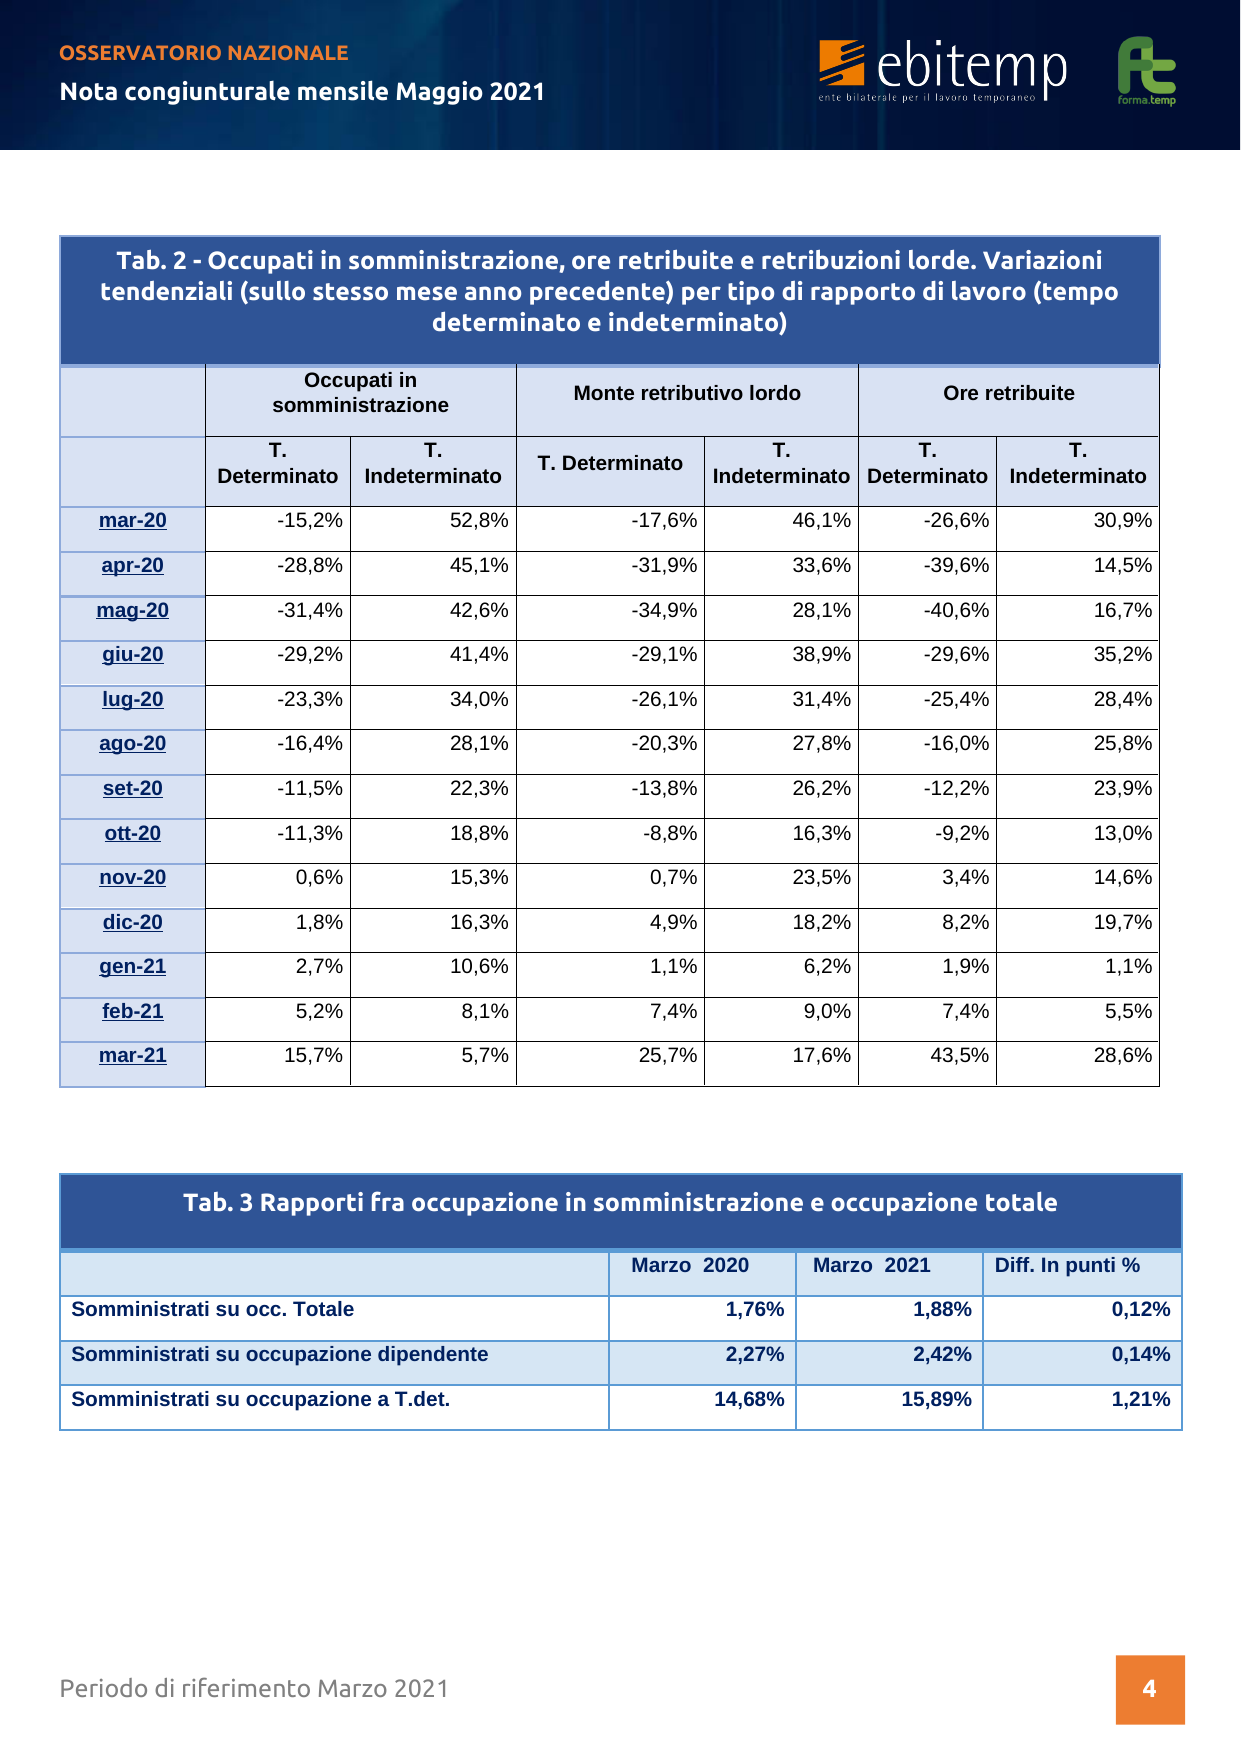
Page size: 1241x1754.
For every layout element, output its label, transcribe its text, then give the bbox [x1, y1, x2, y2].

table_cell 45,1% [351, 552, 516, 595]
table_cell -16,0% [859, 730, 996, 774]
table_cell 30,9% [997, 506, 1159, 551]
table_cell Somministrati su occupazione dipendente [61, 1342, 608, 1384]
table_cell apr-20 [61, 553, 205, 595]
table_cell 15,7% [206, 1042, 350, 1086]
table_cell 7,4% [859, 998, 996, 1041]
table_cell -29,2% [206, 641, 350, 684]
table_cell Occupati in somministrazione [206, 368, 516, 436]
table_cell 5,7% [350, 1042, 516, 1086]
table_cell -25,4% [859, 686, 996, 729]
table_cell 2,42% [797, 1342, 982, 1384]
table_cell Ore retribuite [859, 364, 1159, 436]
table_cell -12,2% [859, 775, 996, 818]
table_header Tab. 3 Rapporti fra occupazione in somministrazione e occupazione totale [61, 1175, 1181, 1248]
table_cell -15,2% [206, 507, 350, 551]
table_cell nov-20 [61, 865, 205, 907]
table_cell -40,6% [859, 596, 996, 640]
table_cell T. Indeterminato [997, 436, 1159, 506]
table_cell 25,8% [997, 729, 1159, 774]
table_cell 35,2% [997, 640, 1159, 684]
table_cell mag-20 [61, 598, 205, 640]
table_cell T. Indeterminato [705, 437, 858, 506]
table_cell -29,1% [517, 641, 704, 684]
table_cell set-20 [61, 776, 205, 818]
table_cell -20,3% [517, 730, 704, 774]
table_cell 8,1% [351, 998, 516, 1041]
table_cell Monte retributivo lordo [517, 368, 858, 436]
table_cell mar-20 [61, 508, 205, 551]
table_cell Diff. In punti % [984, 1253, 1181, 1295]
table_cell [61, 1253, 608, 1295]
table_cell Marzo 2021 [797, 1253, 982, 1295]
table_cell 42,6% [351, 596, 516, 640]
table_cell 28,6% [997, 1041, 1159, 1086]
table_cell ott-20 [61, 820, 205, 863]
table_cell 9,0% [705, 998, 858, 1041]
table_cell -26,6% [859, 507, 996, 551]
table_cell 38,9% [705, 641, 858, 684]
table_cell 13,0% [997, 818, 1159, 863]
table_cell 28,1% [705, 596, 858, 640]
table_cell 43,5% [859, 1042, 997, 1086]
table_cell -8,8% [517, 819, 704, 863]
table_cell 27,8% [705, 730, 858, 774]
table_cell 1,8% [206, 909, 350, 952]
table_cell 23,5% [705, 864, 858, 907]
table_cell 0,12% [984, 1297, 1181, 1340]
table_cell Marzo 2020 [610, 1253, 795, 1295]
table_cell -11,3% [206, 819, 350, 863]
table_cell 17,6% [705, 1042, 858, 1086]
table_header Tab. 2 - Occupati in somministrazione, ore retribuite e retribuzioni lorde. Variazioni tendenziali (sullo stesso mese anno precedente) per tipo di rapporto di lavoro (tempo determinato e indeterminato) [61, 237, 1159, 364]
table_cell 1,76% [610, 1297, 795, 1340]
table_cell 14,6% [997, 863, 1159, 907]
table_cell 16,7% [997, 595, 1159, 640]
table_cell 31,4% [705, 686, 858, 729]
table_cell -13,8% [517, 775, 704, 818]
table_cell 41,4% [351, 641, 516, 684]
table_cell 26,2% [705, 775, 858, 818]
table_cell [61, 368, 205, 436]
table_cell mar-21 [61, 1043, 205, 1086]
table_cell -31,9% [517, 552, 704, 595]
table_cell 6,2% [705, 953, 858, 997]
table_cell 7,4% [517, 998, 704, 1041]
table_cell T. Determinato [206, 437, 350, 506]
table_cell 2,7% [206, 953, 350, 997]
table_cell -28,8% [206, 552, 350, 595]
table_cell 25,7% [516, 1042, 705, 1086]
table_cell -34,9% [517, 596, 704, 640]
table_cell ago-20 [61, 731, 205, 774]
table_cell 33,6% [705, 552, 858, 595]
table_cell 16,3% [351, 909, 516, 952]
table_cell giu-20 [61, 642, 205, 684]
table_cell 10,6% [351, 953, 516, 997]
table_cell 14,68% [610, 1386, 795, 1429]
table_cell Somministrati su occ. Totale [61, 1297, 608, 1340]
table_cell 19,7% [997, 908, 1159, 952]
table_cell 5,5% [997, 997, 1159, 1041]
table_cell -26,1% [517, 686, 704, 729]
table_cell 22,3% [351, 775, 516, 818]
table_cell 5,2% [206, 998, 350, 1041]
table_cell 0,14% [984, 1342, 1181, 1384]
table_cell 1,88% [797, 1297, 982, 1340]
table_cell 34,0% [351, 686, 516, 729]
table_cell 1,9% [859, 953, 996, 997]
table_cell 4,9% [517, 909, 704, 952]
table_cell 8,2% [859, 909, 996, 952]
table_cell -16,4% [206, 730, 350, 774]
table_cell 1,21% [984, 1386, 1181, 1429]
table_cell T. Indeterminato [351, 437, 516, 506]
table_cell 2,27% [610, 1342, 795, 1384]
table_cell -11,5% [206, 775, 350, 818]
table_cell -17,6% [517, 507, 704, 551]
table_cell lug-20 [61, 687, 205, 729]
table_cell 1,1% [997, 952, 1159, 997]
table_cell 28,4% [997, 685, 1159, 729]
table_cell 3,4% [859, 864, 996, 907]
table_cell 15,89% [797, 1386, 982, 1429]
table_cell 28,1% [351, 730, 516, 774]
table_cell 14,5% [997, 551, 1159, 595]
table_cell T. Determinato [859, 437, 996, 506]
table_cell Somministrati su occupazione a T.det. [61, 1386, 608, 1429]
table_cell 0,7% [517, 864, 704, 907]
table_cell 23,9% [997, 774, 1159, 818]
table_cell -29,6% [859, 641, 996, 684]
table_cell 16,3% [705, 819, 858, 863]
table_cell gen-21 [61, 954, 205, 997]
table_cell dic-20 [61, 910, 205, 952]
table_cell feb-21 [61, 999, 205, 1041]
table_cell 15,3% [351, 864, 516, 907]
table_cell -9,2% [859, 819, 996, 863]
table_cell 18,2% [705, 909, 858, 952]
table_cell 0,6% [206, 864, 350, 907]
table_cell -39,6% [859, 552, 996, 595]
table_cell 52,8% [351, 507, 516, 551]
table_cell 1,1% [517, 953, 704, 997]
table_cell -23,3% [206, 686, 350, 729]
table_cell [61, 438, 205, 506]
table_cell T. Determinato [517, 437, 704, 506]
table_cell 18,8% [351, 819, 516, 863]
table_cell -31,4% [206, 596, 350, 640]
picture [0, 0, 1241, 150]
table_cell 46,1% [705, 507, 858, 551]
